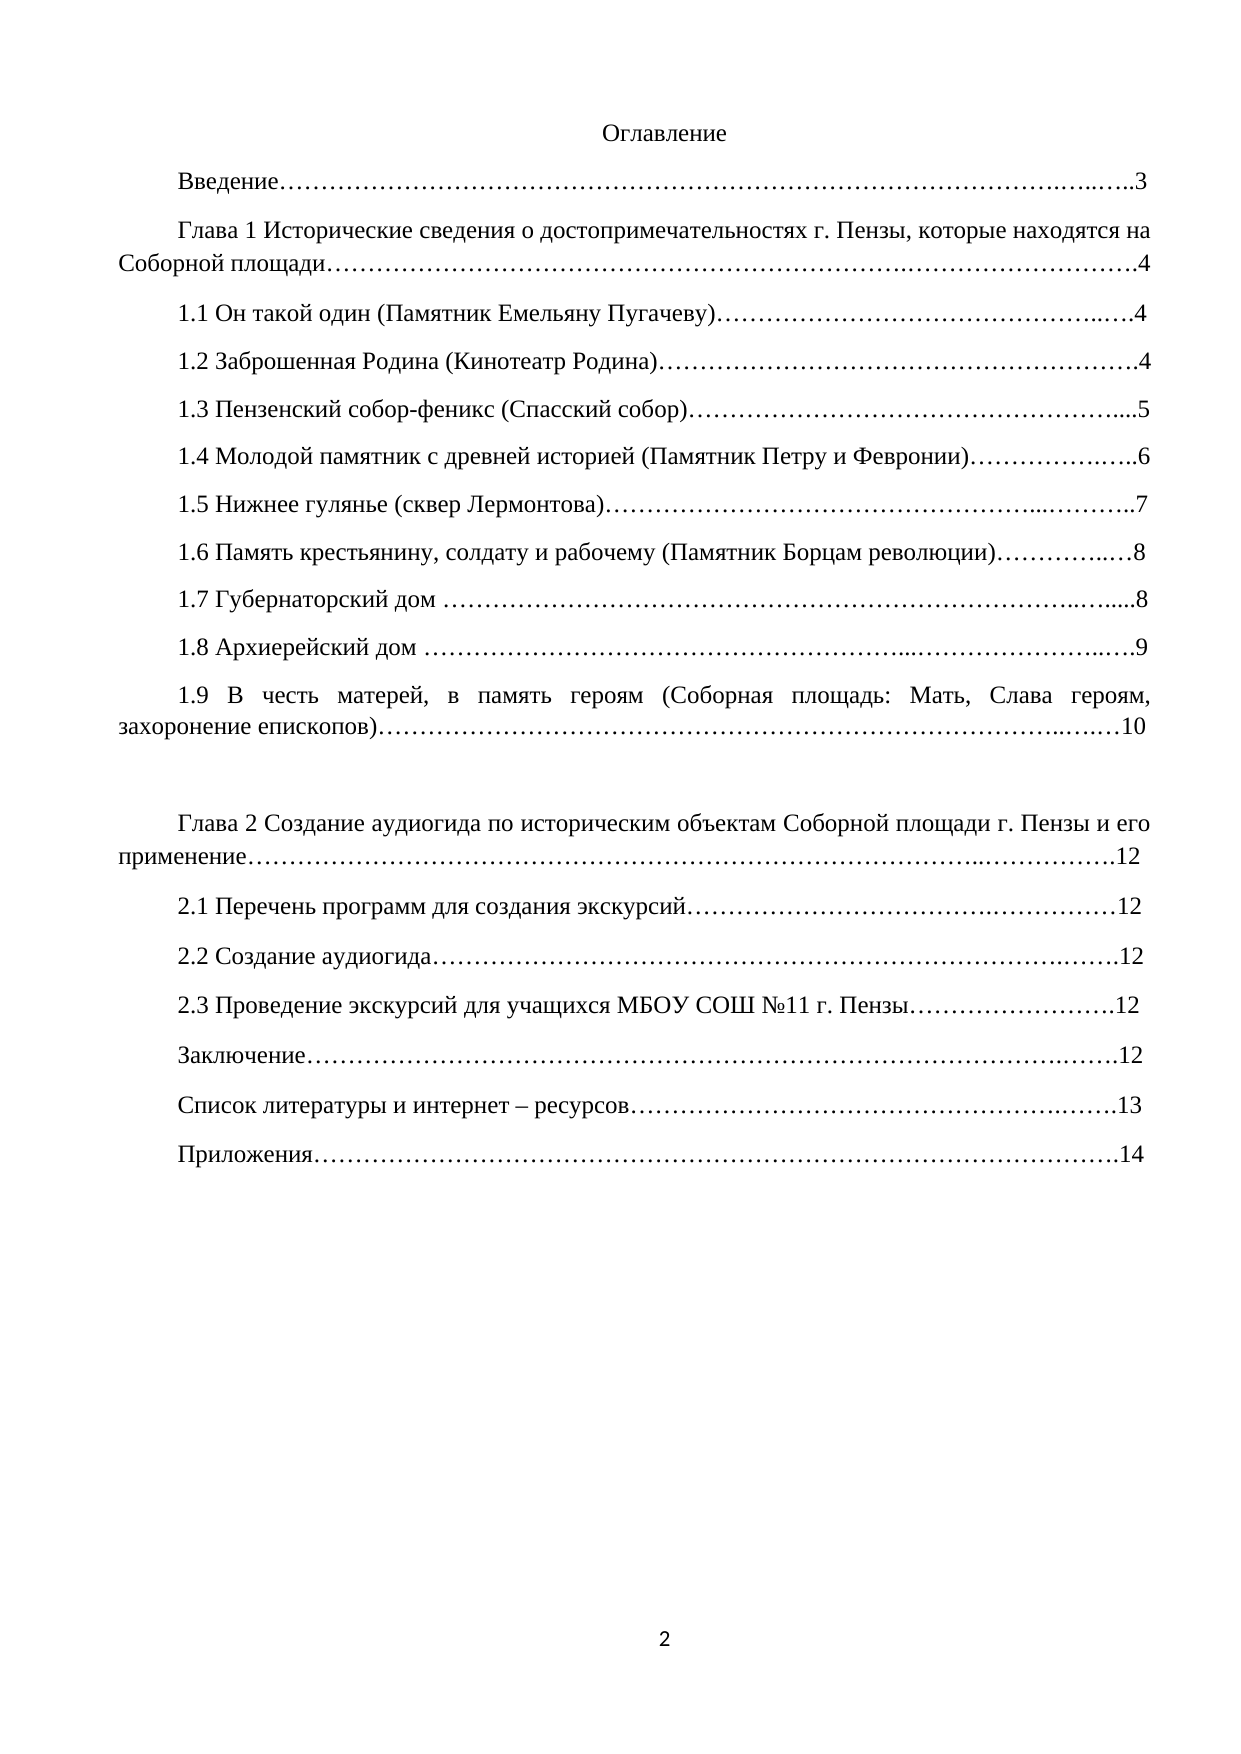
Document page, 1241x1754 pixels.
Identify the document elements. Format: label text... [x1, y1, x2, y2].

text Введение………………………………………………………………………………….…..…..3 [118, 166, 1152, 194]
text 1.6 Память крестьянину, солдату и рабочему (Памятник Борцам революции)…………..…8 [118, 537, 1152, 566]
text 1.2 Заброшенная Родина (Кинотеатр Родина)………………………………………………….4 [118, 346, 1152, 375]
text 2.3 Проведение экскурсий для учащихся МБОУ СОШ №11 г. Пензы…………………….12 [118, 990, 1152, 1019]
text 1.7 Губернаторский дом …………………………………………………………………..….....8 [118, 584, 1152, 613]
text 1.9 В честь матерей, в память героям (Соборная площадь: Мать, Слава героям, захоронение епископов)………………………………………………………………………..….…10 [118, 680, 1152, 740]
text Список литературы и интернет – ресурсов…………………………………………….…….13 [118, 1090, 1152, 1118]
text Заключение……………………………………………………………………………….…….12 [118, 1040, 1152, 1069]
text 1.8 Архиерейский дом …………………………………………………...…………………..….9 [118, 632, 1152, 661]
text 1.1 Он такой один (Памятник Емельяну Пугачеву)………………………………………..….4 [118, 298, 1152, 327]
text Глава 2 Создание аудиогида по историческим объектам Соборной площади г. Пензы и его применение……………………………………………………………………………..…………….12 [118, 808, 1152, 870]
text 1.3 Пензенский собор-феникс (Спасский собор)……………………………………………....5 [118, 394, 1152, 422]
text 2.2 Создание аудиогида………………………………………………………………….…….12 [118, 941, 1152, 969]
text Оглавление [177, 118, 1152, 147]
text 2.1 Перечень программ для создания экскурсий……………………………….……………12 [118, 891, 1152, 920]
text 1.4 Молодой памятник с древней историей (Памятник Петру и Февронии)…………….…..6 [118, 441, 1152, 470]
text Глава 1 Исторические сведения о достопримечательностях г. Пензы, которые находятся на Соборной площади…………………………………………………………….……………………….4 [118, 216, 1152, 277]
text Приложения…………………………………………………………………………………….14 [118, 1139, 1152, 1168]
text 1.5 Нижнее гулянье (сквер Лермонтова)……………………………………………...………..7 [118, 489, 1152, 518]
